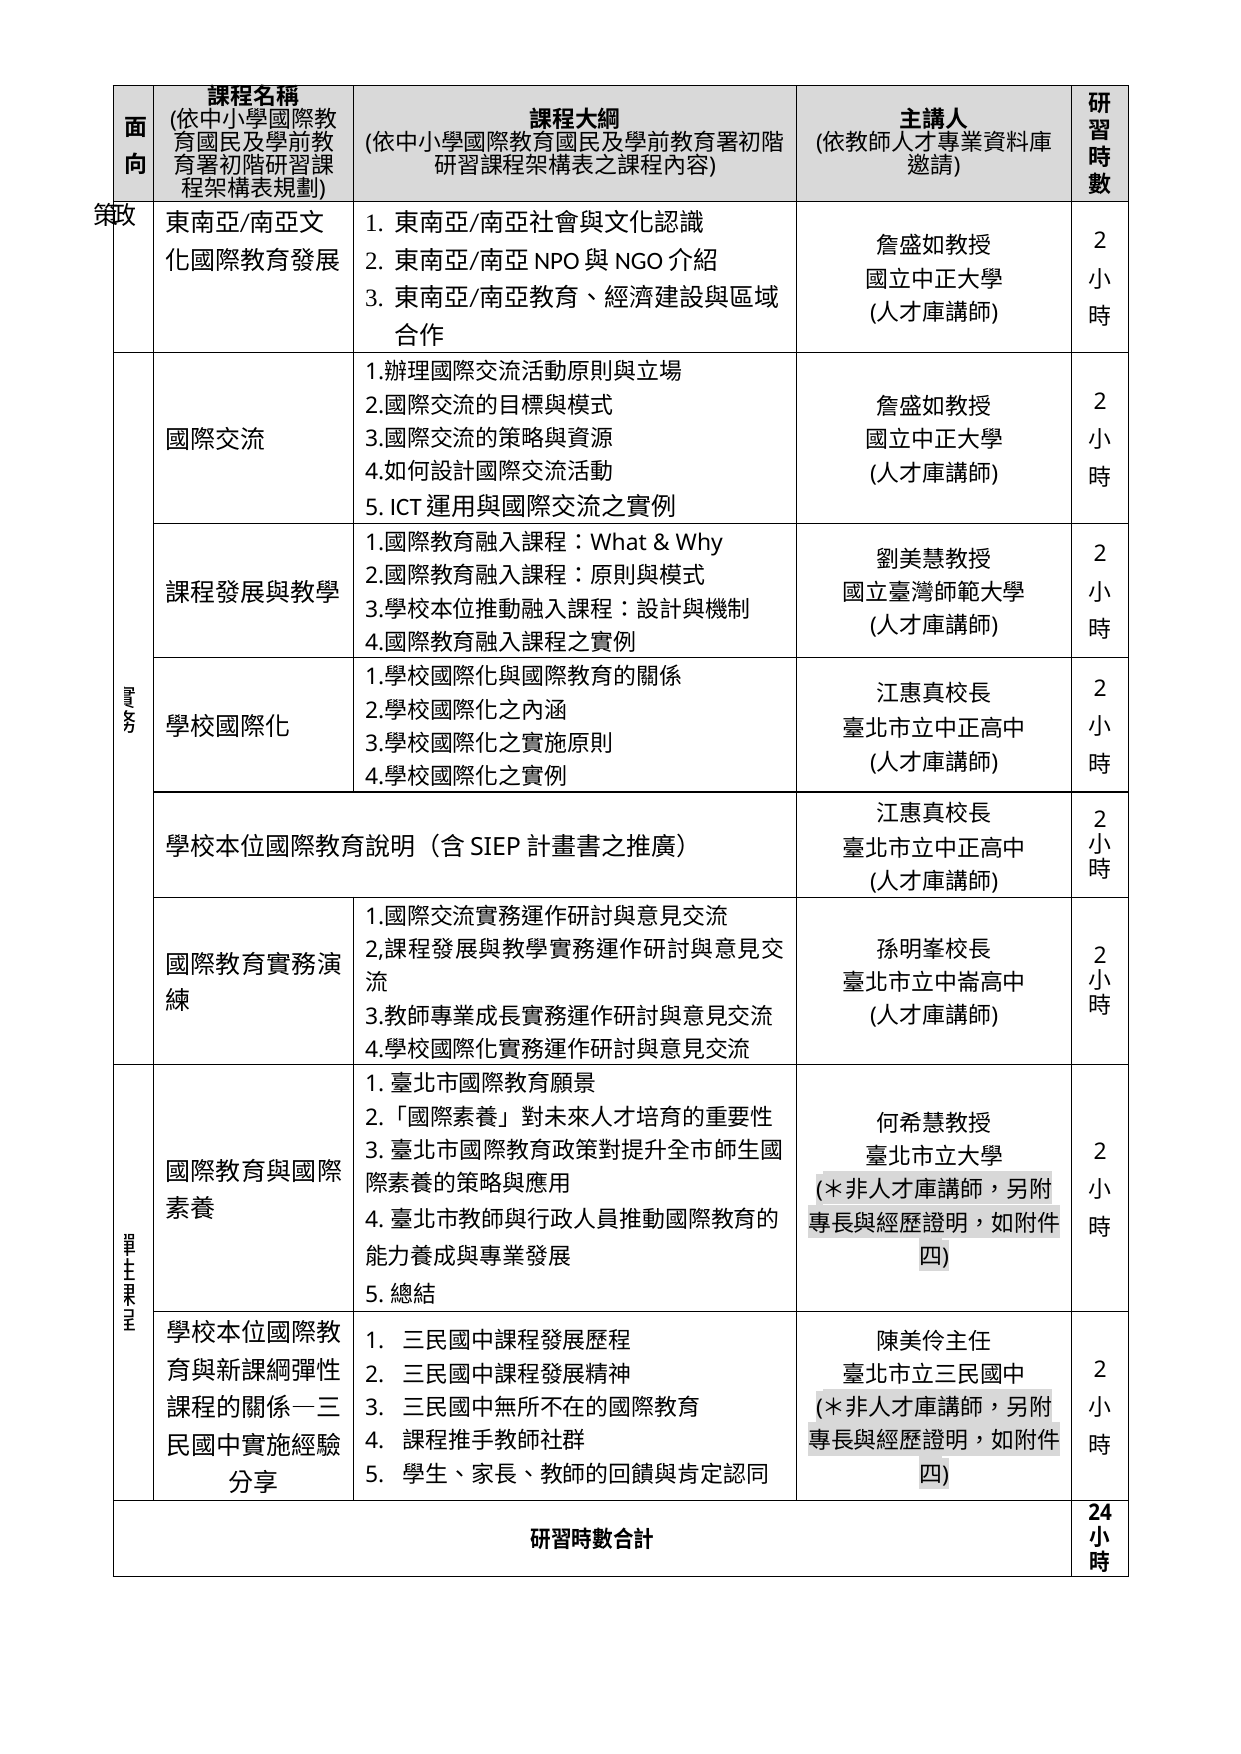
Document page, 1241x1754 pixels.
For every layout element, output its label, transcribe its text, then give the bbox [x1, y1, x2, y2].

table_cell 研習時數合計 [114, 1501, 1071, 1576]
table_cell 詹盛如教授 國立中正大學 (人才庫講師) [797, 353, 1071, 523]
table_cell 2小時 [1072, 658, 1128, 791]
table_cell 1.國際交流實務運作研討與意見交流 2,課程發展與教學實務運作研討與意見交流 3.教師專業成長實務運作研討與意見交流 4.學校國際化實務運作研討與意見交流 [354, 898, 796, 1064]
table_cell 課程發展與教學 [154, 524, 353, 657]
table_cell 三民國中課程發展歷程 三民國中課程發展精神 三民國中無所不在的國際教育 課程推手教師社群 學生、家長、教師的回饋與肯定認同 [354, 1312, 796, 1499]
table_cell 孫明峯校長 臺北市立中崙高中 (人才庫講師) [797, 898, 1071, 1064]
table_header 研習時數 [1072, 86, 1128, 201]
table_cell 國際教育與國際素養 [154, 1065, 353, 1311]
table_cell 1.學校國際化與國際教育的關係 2.學校國際化之內涵 3.學校國際化之實施原則 4.學校國際化之實例 [354, 658, 796, 791]
table_cell 劉美慧教授 國立臺灣師範大學 (人才庫講師) [797, 524, 1071, 657]
table_cell 國際交流 [154, 353, 353, 523]
table_cell 政策 [114, 202, 153, 352]
table_cell 學校國際化 [154, 658, 353, 791]
table_cell 2小時 [1072, 793, 1128, 897]
table_cell 2小時 [1072, 1065, 1128, 1311]
table_cell 2小時 [1072, 524, 1128, 657]
table_cell 何希慧教授 臺北市立大學 (＊非人才庫講師，另附專長與經歷證明，如附件四) [797, 1065, 1071, 1311]
table_cell 1.辦理國際交流活動原則與立場 2.國際交流的目標與模式 3.國際交流的策略與資源 4.如何設計國際交流活動 5. ICT運用與國際交流之實例 [354, 353, 796, 523]
table_header 課程大綱 (依中小學國際教育國民及學前教育署初階研習課程架構表之課程內容) [354, 86, 796, 201]
table_cell 國際教育實務演練 [154, 898, 353, 1064]
table_header 面向 [114, 86, 153, 201]
table_cell 陳美伶主任 臺北市立三民國中 (＊非人才庫講師，另附專長與經歷證明，如附件四) [797, 1312, 1071, 1499]
table_cell 2小時 [1072, 202, 1128, 352]
table_header 主講人 (依教師人才專業資料庫邀請) [797, 86, 1071, 201]
table_cell 彈性課程 [114, 1065, 153, 1499]
table_cell 1. 臺北市國際教育願景 2.「國際素養」對未來人才培育的重要性 3. 臺北市國際教育政策對提升全市師生國際素養的策略與應用 4. 臺北市教師與行政人員推動國際教育的能力養成與專業發展 5. 總結 [354, 1065, 796, 1311]
table_cell 24小時 [1072, 1501, 1128, 1576]
table_cell 詹盛如教授 國立中正大學 (人才庫講師) [797, 202, 1071, 352]
table_cell 實務 [114, 353, 153, 1064]
table_cell 東南亞/南亞社會與文化認識 東南亞/南亞NPO與NGO介紹 東南亞/南亞教育、經濟建設與區域合作 [354, 202, 796, 352]
table_cell 東南亞/南亞文化國際教育發展 [154, 202, 353, 352]
table_cell 2小時 [1072, 898, 1128, 1064]
table_cell 1.國際教育融入課程：What & Why 2.國際教育融入課程：原則與模式 3.學校本位推動融入課程：設計與機制 4.國際教育融入課程之實例 [354, 524, 796, 657]
table_header 課程名稱 (依中小學國際教育國民及學前教育署初階研習課程架構表規劃) [154, 86, 353, 201]
table_cell 江惠真校長 臺北市立中正高中 (人才庫講師) [797, 793, 1071, 897]
table_cell 2小時 [1072, 353, 1128, 523]
table_cell 學校本位國際教育說明（含SIEP計畫書之推廣） [154, 793, 796, 897]
table_cell 江惠真校長 臺北市立中正高中 (人才庫講師) [797, 658, 1071, 791]
table_cell 2小時 [1072, 1312, 1128, 1499]
table_cell 學校本位國際教育與新課綱彈性課程的關係—三民國中實施經驗分享 [154, 1312, 353, 1499]
